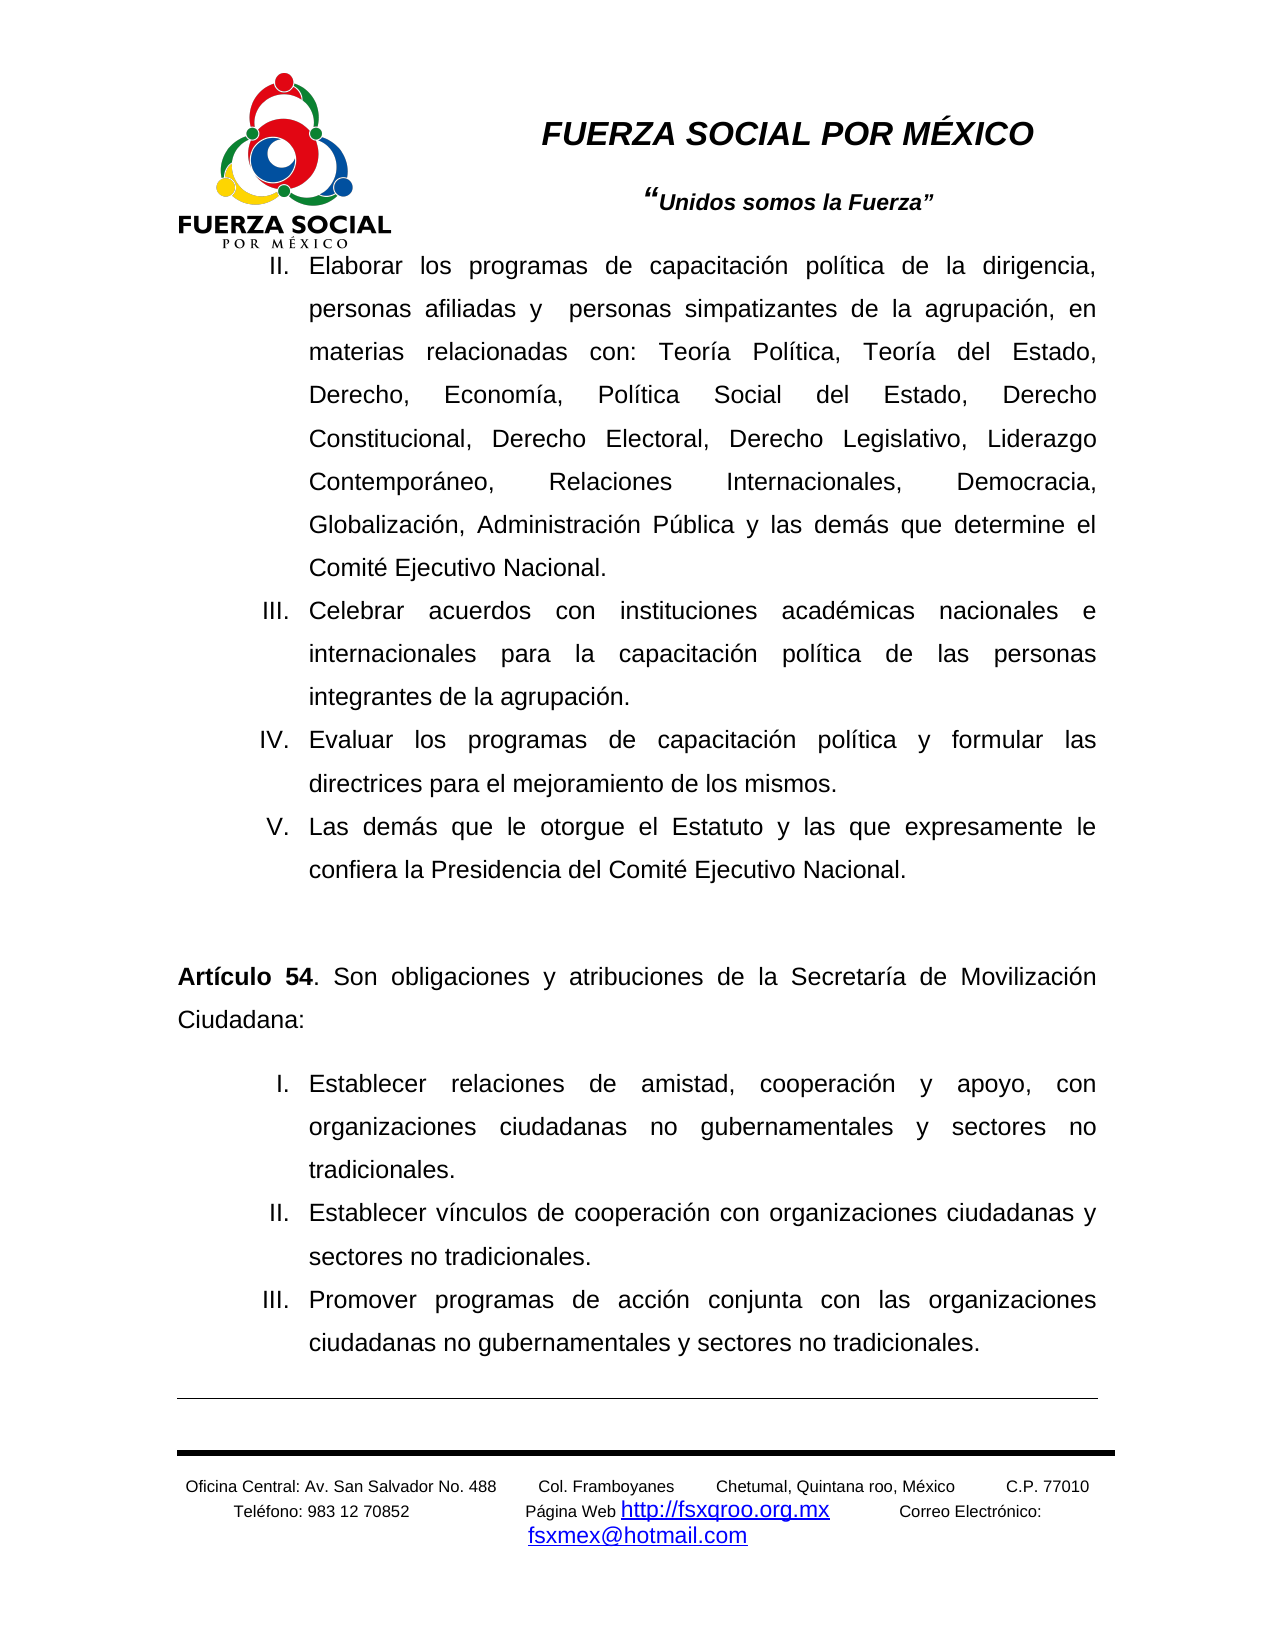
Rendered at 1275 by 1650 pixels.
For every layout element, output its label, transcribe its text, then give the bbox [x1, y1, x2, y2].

text Artículo 54. Son obligaciones y atribuciones de la Secretaría de Movilización Ciudadana: [177, 962, 1098, 1034]
list Celebrar acuerdos con instituciones académicas nacionales e internacionales para la capacitación política de las personas integrantes de la agrupación. [290, 596, 1098, 711]
list Evaluar los programas de capacitación política y formular las directrices para el mejoramiento de los mismos. [290, 726, 1098, 797]
list Establecer vínculos de cooperación con organizaciones ciudadanas y sectores no tradicionales. [290, 1198, 1098, 1270]
list Establecer relaciones de amistad, cooperación y apoyo, con organizaciones ciudadanas no gubernamentales y sectores no tradicionales. [290, 1069, 1098, 1184]
list Las demás que le otorgue el Estatuto y las que expresamente le confiera la Presidencia del Comité Ejecutivo Nacional. [290, 812, 1098, 884]
picture [177, 73, 392, 252]
list Elaborar los programas de capacitación política de la dirigencia, personas afiliadas y personas simpatizantes de la agrupación, en materias relacionadas con: Teoría Política, Teoría del Estado, Derecho, Economía, Política Social del Estado, Derecho Constitucional, Derecho Electoral, Derecho Legislativo, Liderazgo Contemporáneo, Relaciones Internacionales, Democracia, Globalización, Administración Pública y las demás que determine el Comité Ejecutivo Nacional. [290, 251, 1098, 582]
list Promover programas de acción conjunta con las organizaciones ciudadanas no gubernamentales y sectores no tradicionales. [290, 1285, 1098, 1357]
